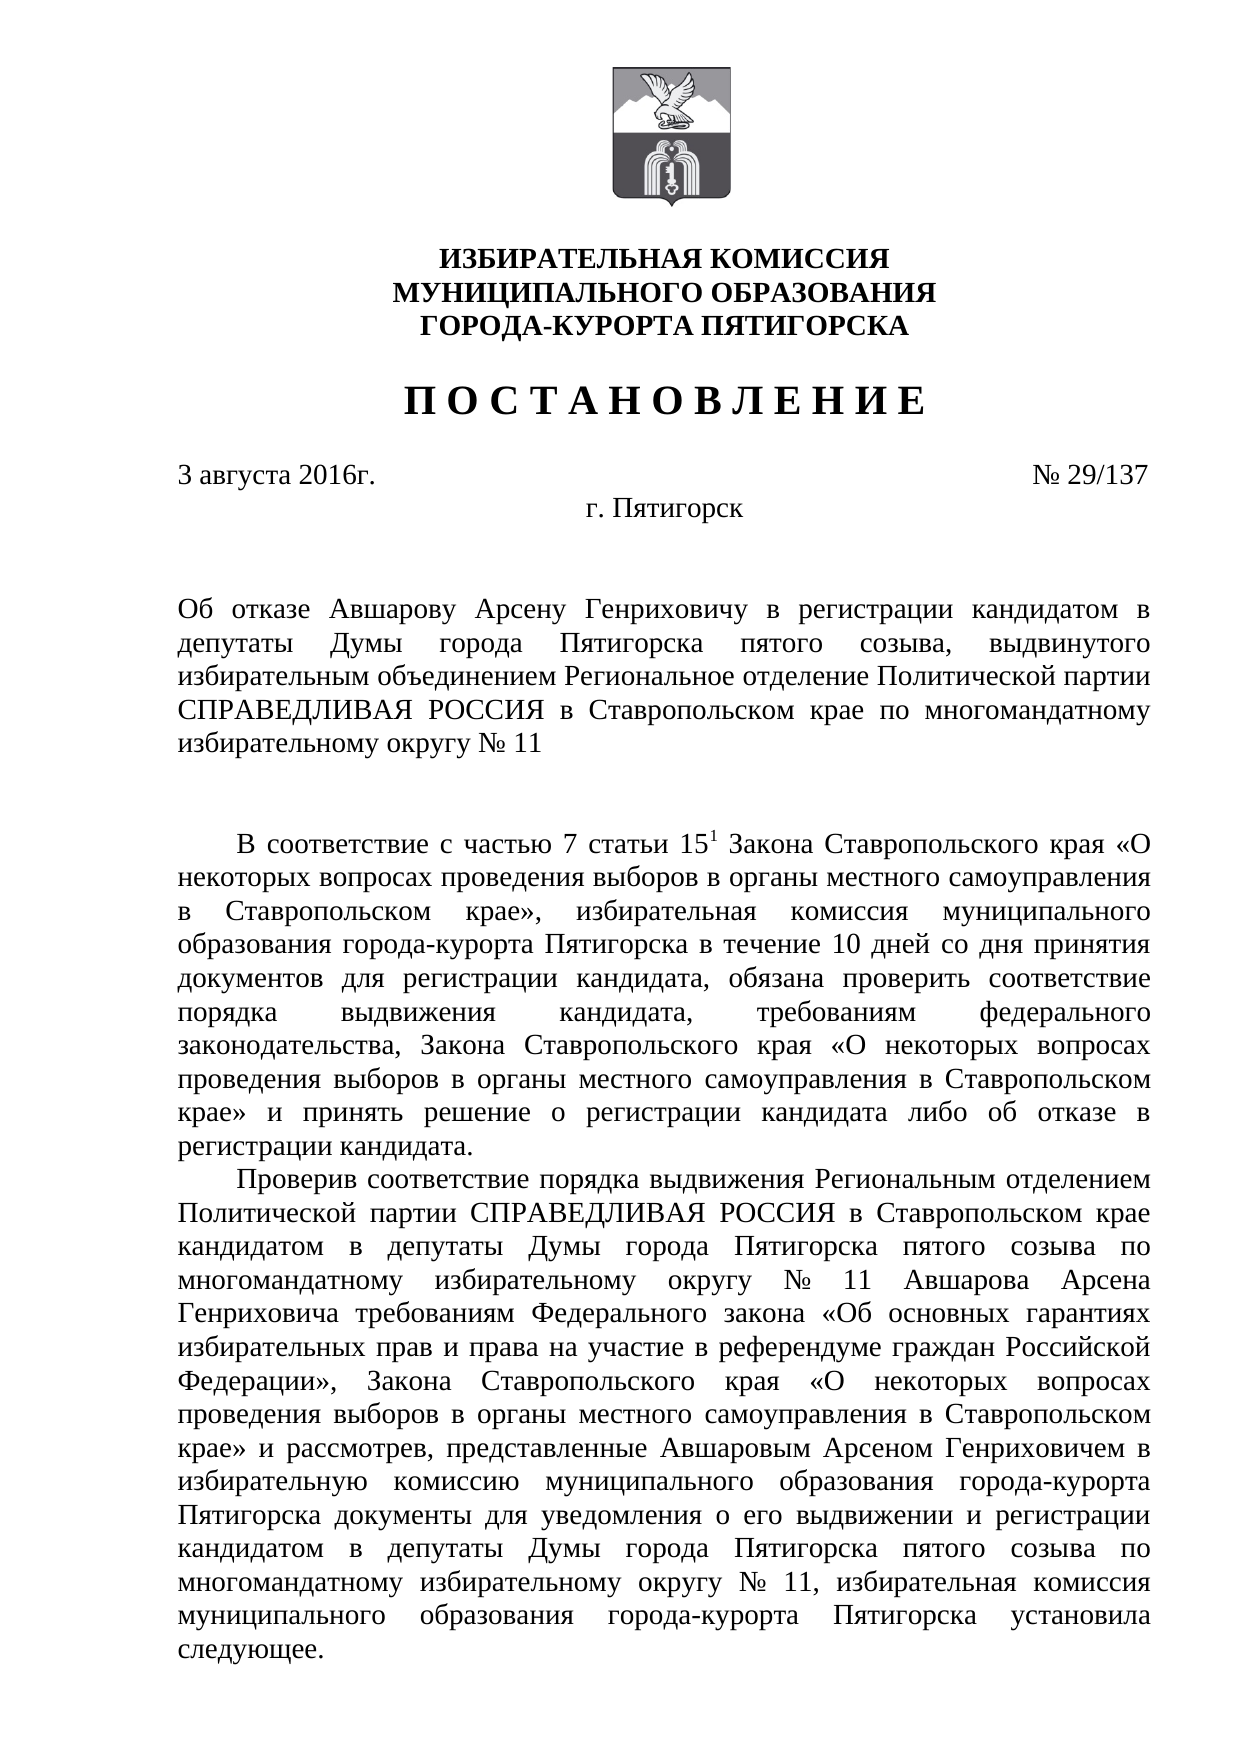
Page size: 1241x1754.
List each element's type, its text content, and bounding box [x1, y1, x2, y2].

text Об отказе Авшарову Арсену Генриховичу в регистрации кандидатом в депутаты Думы города Пятигорска пятого созыва, выдвинутого избирательным объединением Региональное отделение Политической партии СПРАВЕДЛИВАЯ РОССИЯ в Ставропольском крае по многомандатному избирательному округу № 11 [177, 591, 1152, 759]
text ИЗБИРАТЕЛЬНАЯ КОМИССИЯ [177, 241, 1152, 275]
text Проверив соответствие порядка выдвижения Региональным отделением Политической партии СПРАВЕДЛИВАЯ РОССИЯ в Ставропольском крае кандидатом в депутаты Думы города Пятигорска пятого созыва по многомандатному избирательному округу № 11 Авшарова Арсена Генриховича требованиям Федерального закона «Об основных гарантиях избирательных прав и права на участие в референдуме граждан Российской Федерации», Закона Ставропольского края «О некоторых вопросах проведения выборов в органы местного самоуправления в Ставропольском крае» и рассмотрев, представленные Авшаровым Арсеном Генриховичем в избирательную комиссию муниципального образования города-курорта Пятигорска документы для уведомления о его выдвижении и регистрации кандидатом в депутаты Думы города Пятигорска пятого созыва по многомандатному избирательному округу № 11, избирательная комиссия муниципального образования города-курорта Пятигорска установила следующее. [177, 1161, 1152, 1664]
text П О С Т А Н О В Л Е Н И Е [177, 376, 1152, 423]
text Муниципального образования [177, 275, 1152, 308]
text В соответствие с частью 7 статьи 151 Закона Ставропольского края «О некоторых вопросах проведения выборов в органы местного самоуправления в Ставропольском крае», избирательная комиссия муниципального образования города-курорта Пятигорска в течение 10 дней со дня принятия документов для регистрации кандидата, обязана проверить соответствие порядка выдвижения кандидата, требованиям федерального законодательства, Закона Ставропольского края «О некоторых вопросах проведения выборов в органы местного самоуправления в Ставропольском крае» и принять решение о регистрации кандидата либо об отказе в регистрации кандидата. [177, 826, 1152, 1161]
text г. Пятигорск [177, 491, 1152, 524]
text 3 августа 2016г. № 29/137 [177, 457, 1152, 491]
text ГОРОДА-КУРОРТА ПЯТИГОРСКА [177, 308, 1152, 342]
picture [612, 67, 731, 208]
